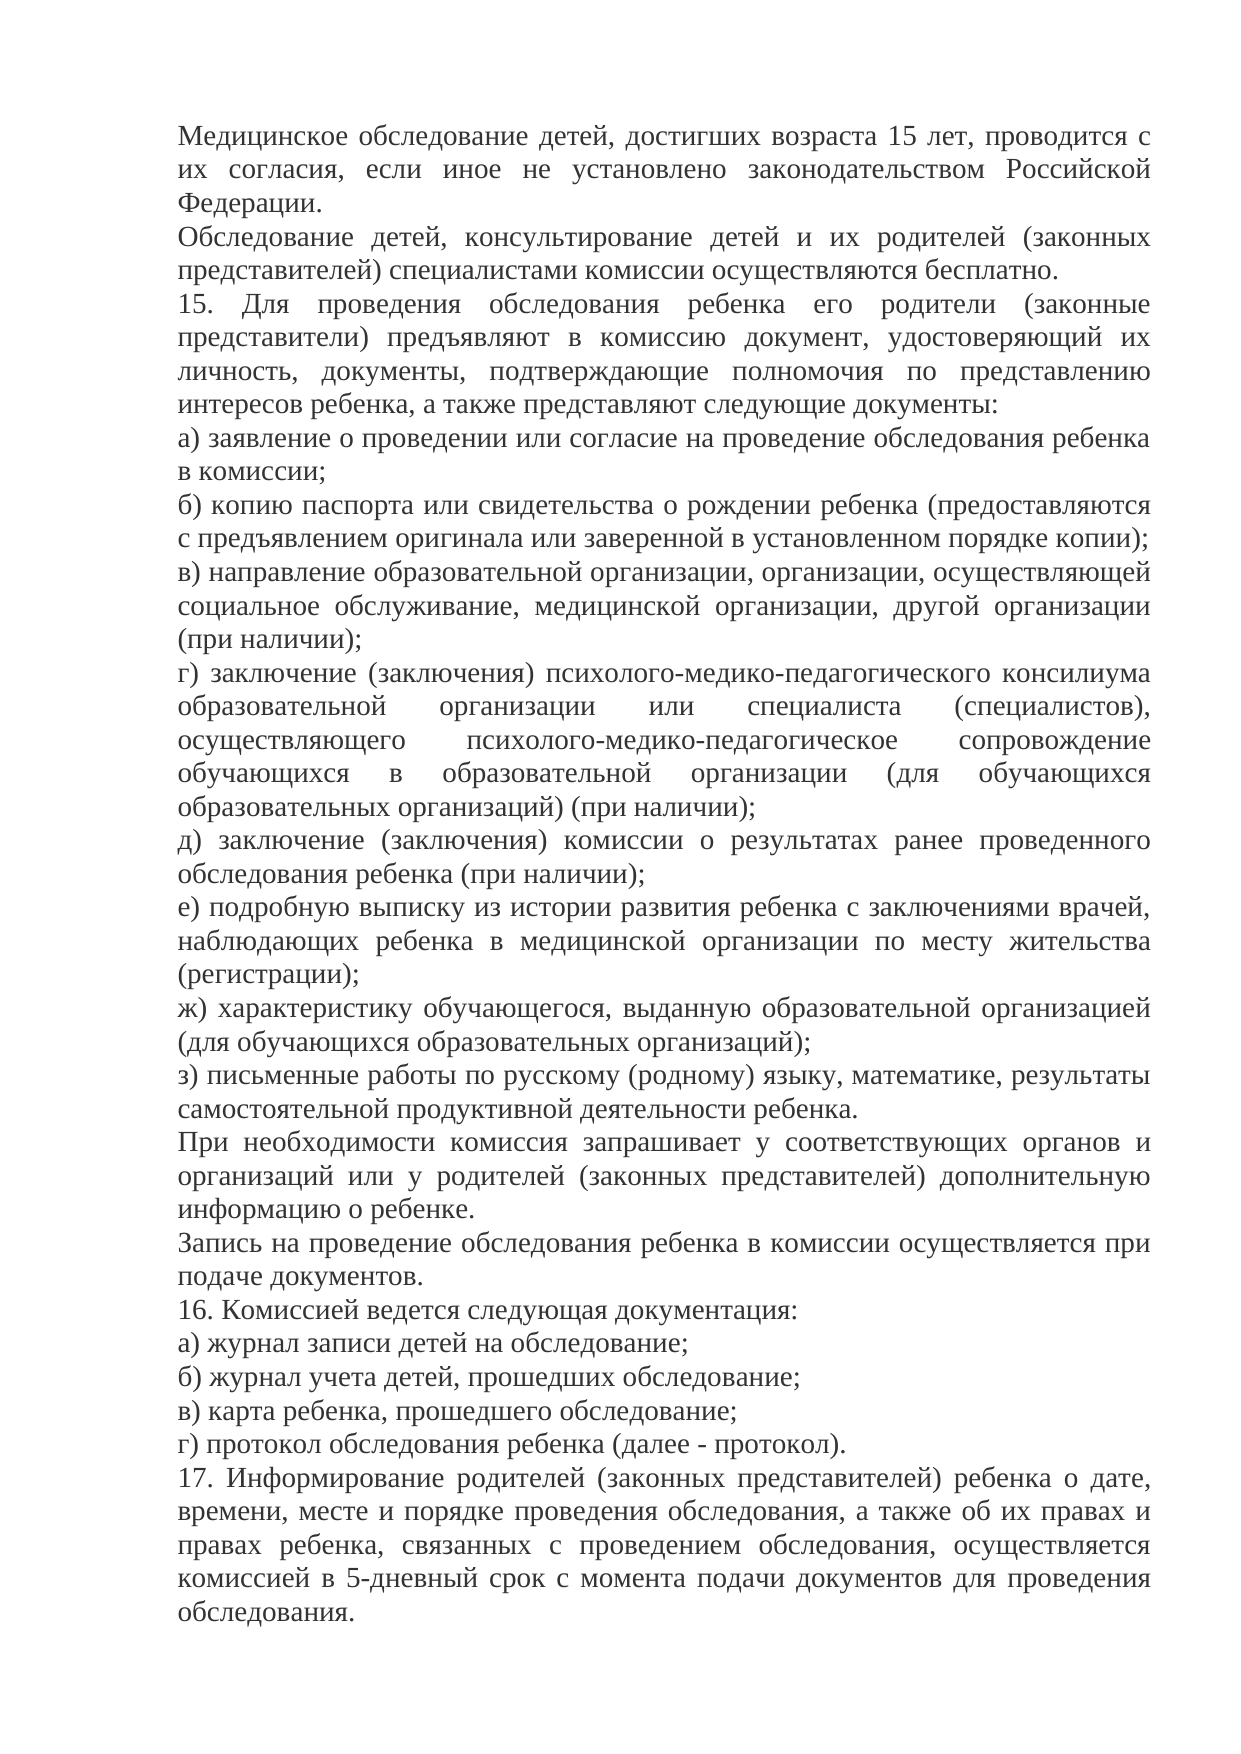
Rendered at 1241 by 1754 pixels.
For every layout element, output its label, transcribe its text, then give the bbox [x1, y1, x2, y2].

text б) журнал учета детей, прошедших обследование; [177, 1359, 1152, 1393]
text 17. Информирование родителей (законных представителей) ребенка о дате, времени, месте и порядке проведения обследования, а также об их правах и правах ребенка, связанных с проведением обследования, осуществляется комиссией в 5-дневный срок с момента подачи документов для проведения обследования. [177, 1460, 1152, 1627]
text в) направление образовательной организации, организации, осуществляющей социальное обслуживание, медицинской организации, другой организации (при наличии); [177, 554, 1152, 655]
text 15. Для проведения обследования ребенка его родители (законные представители) предъявляют в комиссию документ, удостоверяющий их личность, документы, подтверждающие полномочия по представлению интересов ребенка, а также представляют следующие документы: [177, 286, 1152, 420]
text При необходимости комиссия запрашивает у соответствующих органов и организаций или у родителей (законных представителей) дополнительную информацию о ребенке. [177, 1124, 1152, 1225]
text з) письменные работы по русскому (родному) языку, математике, результаты самостоятельной продуктивной деятельности ребенка. [177, 1057, 1152, 1124]
text г) заключение (заключения) психолого-медико-педагогического консилиума образовательной организации или специалиста (специалистов), осуществляющего психолого-медико-педагогическое сопровождение обучающихся в образовательной организации (для обучающихся образовательных организаций) (при наличии); [177, 655, 1152, 822]
text Медицинское обследование детей, достигших возраста 15 лет, проводится с их согласия, если иное не установлено законодательством Российской Федерации. [177, 118, 1152, 219]
text 16. Комиссией ведется следующая документация: [177, 1292, 1152, 1326]
text б) копию паспорта или свидетельства о рождении ребенка (предоставляются с предъявлением оригинала или заверенной в установленном порядке копии); [177, 487, 1152, 554]
text Обследование детей, консультирование детей и их родителей (законных представителей) специалистами комиссии осуществляются бесплатно. [177, 219, 1152, 286]
text ж) характеристику обучающегося, выданную образовательной организацией (для обучающихся образовательных организаций); [177, 990, 1152, 1057]
text е) подробную выписку из истории развития ребенка с заключениями врачей, наблюдающих ребенка в медицинской организации по месту жительства (регистрации); [177, 889, 1152, 990]
text а) журнал записи детей на обследование; [177, 1326, 1152, 1359]
text в) карта ребенка, прошедшего обследование; [177, 1393, 1152, 1426]
text д) заключение (заключения) комиссии о результатах ранее проведенного обследования ребенка (при наличии); [177, 822, 1152, 889]
text а) заявление о проведении или согласие на проведение обследования ребенка в комиссии; [177, 420, 1152, 487]
text г) протокол обследования ребенка (далее - протокол). [177, 1426, 1152, 1460]
text Запись на проведение обследования ребенка в комиссии осуществляется при подаче документов. [177, 1225, 1152, 1292]
